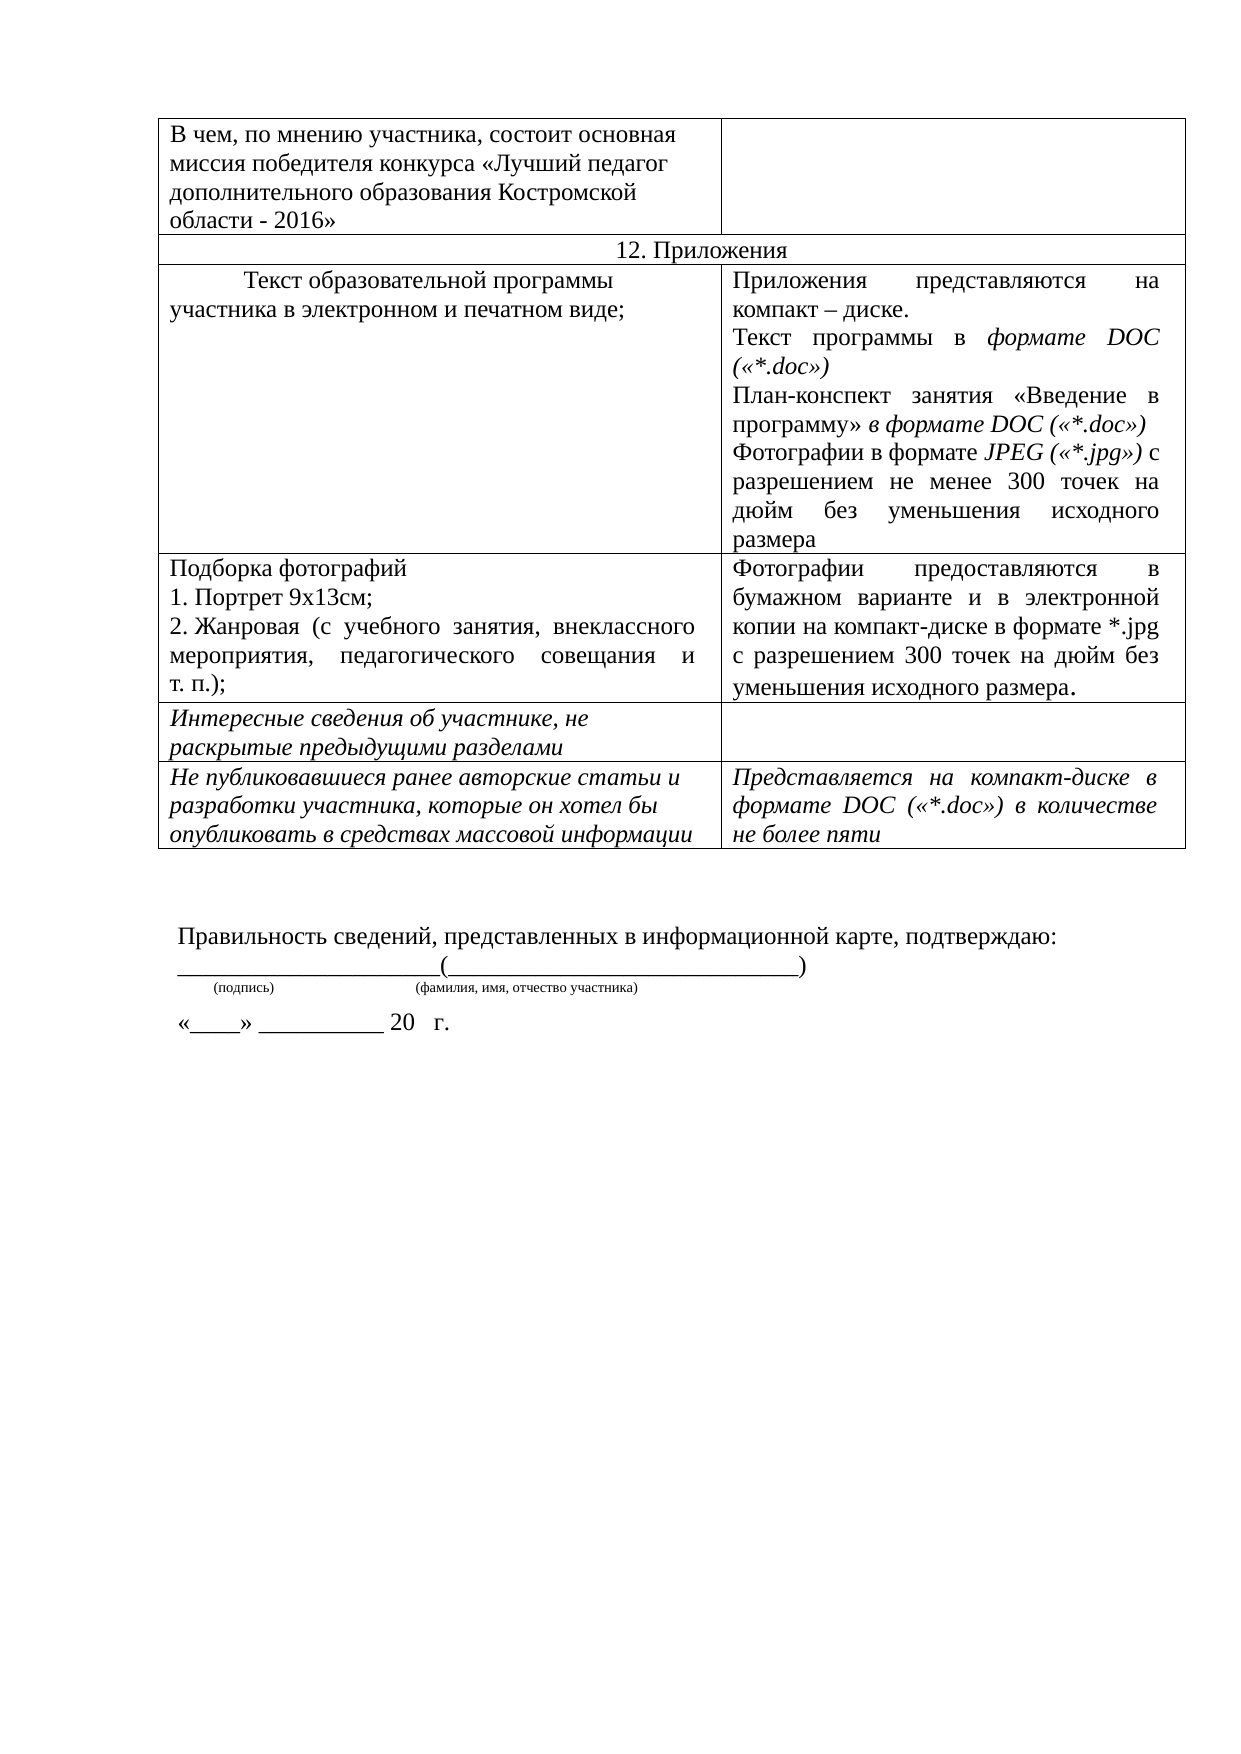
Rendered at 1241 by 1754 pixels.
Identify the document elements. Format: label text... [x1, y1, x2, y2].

table_cell Не публиковавшиеся ранее авторские статьи и разработки участника, которые он хотел бы опубликовать в средствах массовой информации [159, 762, 721, 848]
table_cell [722, 119, 1185, 234]
table_cell Текст образовательной программы участника в электронном и печатном виде; [159, 265, 721, 552]
table_cell [722, 703, 1185, 761]
table_cell 12. Приложения [159, 235, 1185, 264]
text _____________________(____________________________) [177, 950, 1152, 979]
table_cell Приложения представляются на компакт – диске. Текст программы в формате DOC («*.doc») План-конспект занятия «Введение в программу» в формате DOC («*.doc») Фотографии в формате JPEG («*.jpg») с разрешением не менее 300 точек на дюйм без уменьшения исходного размера [722, 265, 1185, 552]
table_cell Интересные сведения об участнике, не раскрытые предыдущими разделами [159, 703, 721, 761]
table_cell Представляется на компакт-диске в формате DOC («*.doc») в количестве не более пяти [722, 762, 1185, 848]
table_cell Фотографии предоставляются в бумажном варианте и в электронной копии на компакт-диске в формате *.jpg с разрешением 300 точек на дюйм без уменьшения исходного размера. [722, 554, 1185, 702]
table_cell В чем, по мнению участника, состоит основная миссия победителя конкурса «Лучший педагог дополнительного образования Костромской области - 2016» [159, 119, 721, 234]
text (подпись) (фамилия, имя, отчество участника) [177, 979, 1152, 1007]
text Правильность сведений, представленных в информационной карте, подтверждаю: [177, 921, 1152, 950]
table_cell Подборка фотографий 1. Портрет 9х13см; 2. Жанровая (с учебного занятия, внеклассного мероприятия, педагогического совещания и т. п.); [159, 554, 721, 702]
text «____» __________ 20 г. [177, 1007, 1152, 1036]
